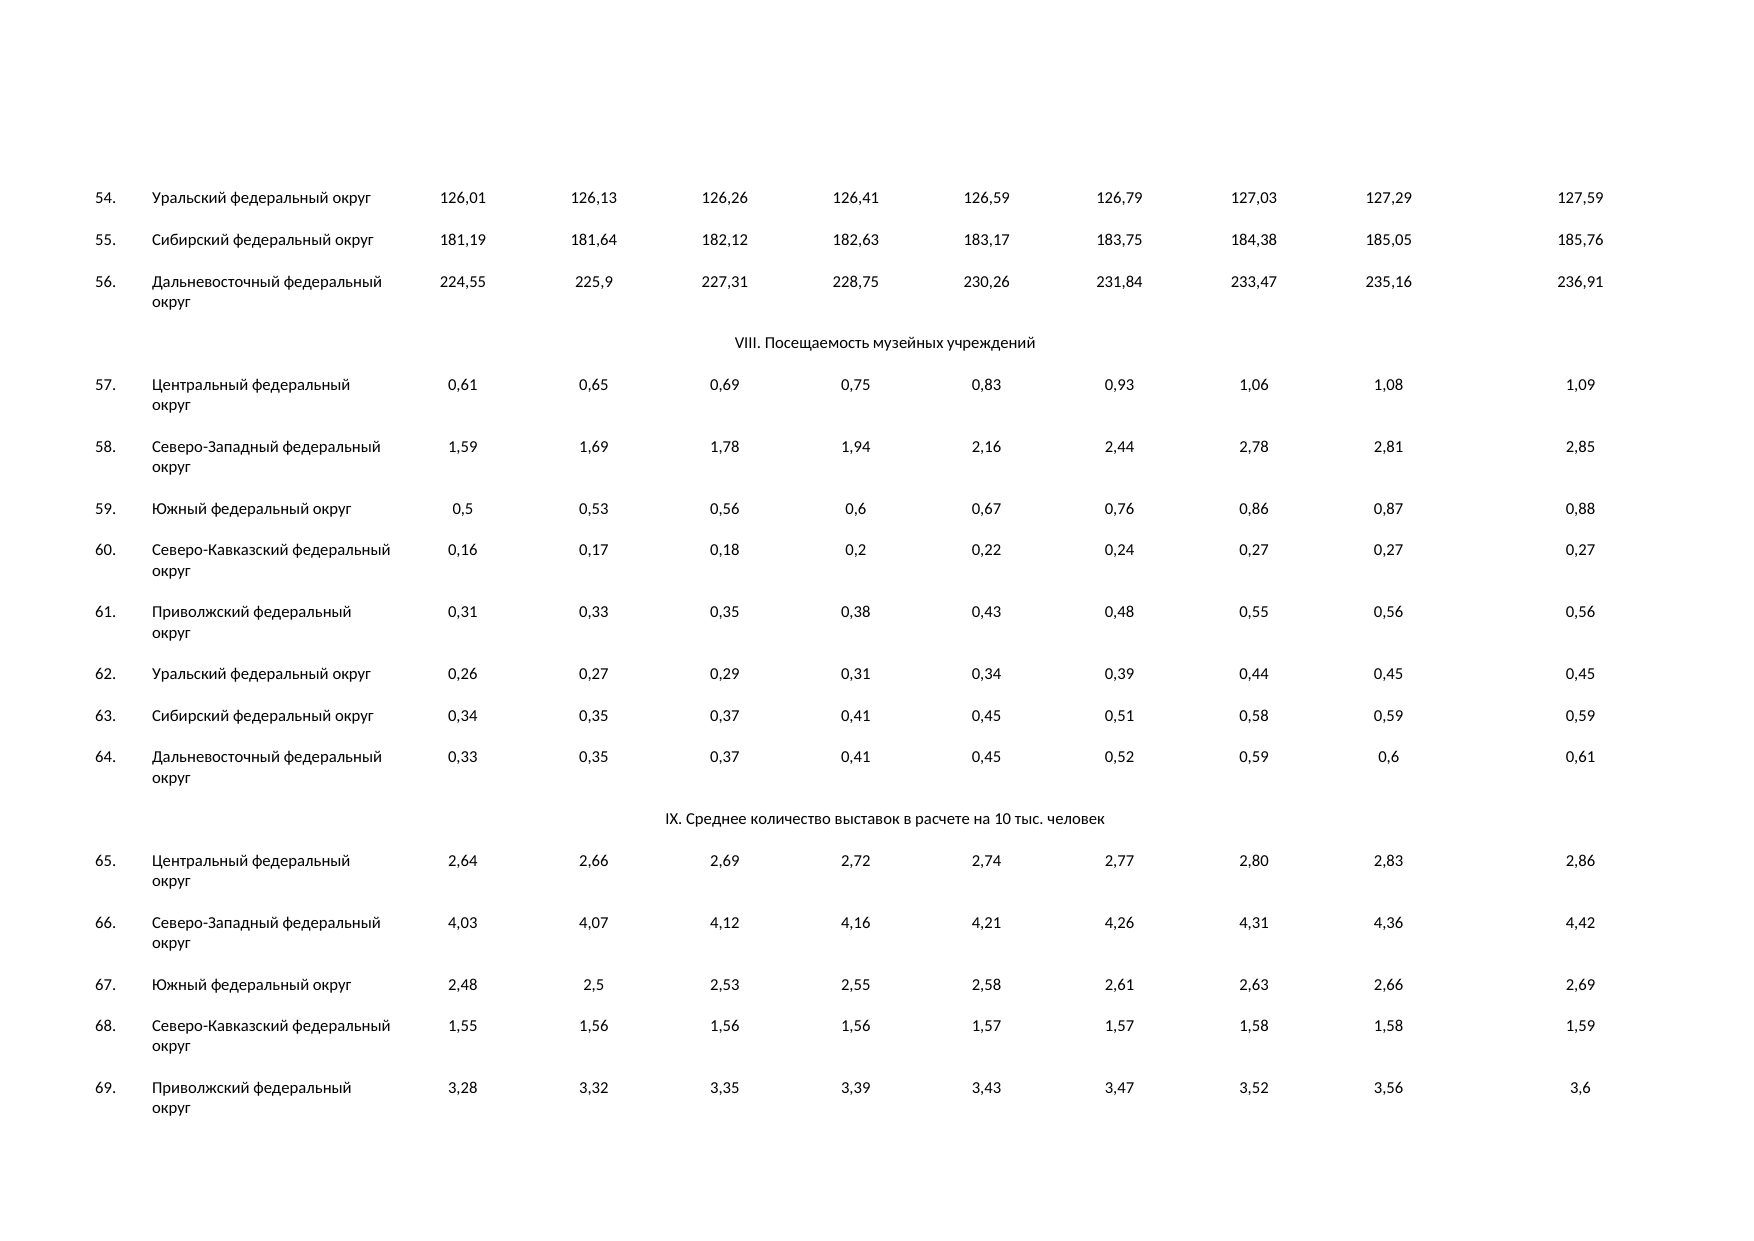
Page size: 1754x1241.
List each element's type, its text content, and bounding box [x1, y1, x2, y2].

table_cell 4,07 [528, 901, 659, 963]
table_cell 0,27 [528, 653, 659, 694]
table_cell 0,37 [659, 694, 790, 736]
table_cell 0,43 [921, 591, 1052, 653]
table_cell 68. [66, 1005, 145, 1067]
table_cell 57. [66, 364, 145, 426]
table_cell Северо-Западный федеральный округ [145, 426, 397, 487]
table_cell 0,75 [790, 364, 921, 426]
table_cell 4,42 [1456, 901, 1704, 963]
table_cell 2,66 [528, 839, 659, 901]
table_cell 1,09 [1456, 364, 1704, 426]
table_cell 0,34 [397, 694, 528, 736]
table_cell 4,31 [1187, 901, 1321, 963]
table_cell 2,58 [921, 963, 1052, 1005]
table_cell 0,56 [1456, 591, 1704, 653]
table_cell 2,44 [1052, 426, 1187, 487]
table_cell 3,32 [528, 1067, 659, 1128]
table_cell 233,47 [1187, 260, 1321, 322]
table_cell 1,69 [528, 426, 659, 487]
table_cell 182,12 [659, 219, 790, 260]
table_cell 1,55 [397, 1005, 528, 1067]
table_cell 2,53 [659, 963, 790, 1005]
table_cell 0,37 [659, 736, 790, 798]
table_cell 2,69 [659, 839, 790, 901]
table_cell 0,6 [790, 488, 921, 529]
table_cell 0,52 [1052, 736, 1187, 798]
table_cell 185,05 [1321, 219, 1456, 260]
table_cell 0,83 [921, 364, 1052, 426]
table_cell Дальневосточный федеральный округ [145, 736, 397, 798]
table_cell 183,75 [1052, 219, 1187, 260]
table_cell 56. [66, 260, 145, 322]
table_cell 2,63 [1187, 963, 1321, 1005]
table_cell Северо-Кавказский федеральный округ [145, 529, 397, 591]
table_cell 235,16 [1321, 260, 1456, 322]
table_cell Приволжский федеральный округ [145, 1067, 397, 1128]
table_cell 127,29 [1321, 177, 1456, 219]
table_cell 0,86 [1187, 488, 1321, 529]
table_cell 181,64 [528, 219, 659, 260]
table_cell 126,26 [659, 177, 790, 219]
table_cell 236,91 [1456, 260, 1704, 322]
table_cell 2,78 [1187, 426, 1321, 487]
table_cell Приволжский федеральный округ [145, 591, 397, 653]
table_cell 0,48 [1052, 591, 1187, 653]
table_cell 1,94 [790, 426, 921, 487]
table_cell 0,56 [659, 488, 790, 529]
table_cell Уральский федеральный округ [145, 177, 397, 219]
table_cell 126,59 [921, 177, 1052, 219]
table_cell 66. [66, 901, 145, 963]
table_cell 0,27 [1187, 529, 1321, 591]
table_cell 0,5 [397, 488, 528, 529]
table_cell 0,88 [1456, 488, 1704, 529]
table_cell 0,45 [1321, 653, 1456, 694]
table_cell 228,75 [790, 260, 921, 322]
table_cell 227,31 [659, 260, 790, 322]
table_cell 2,69 [1456, 963, 1704, 1005]
table_cell 4,21 [921, 901, 1052, 963]
table_cell 2,83 [1321, 839, 1456, 901]
table_cell 0,35 [528, 694, 659, 736]
table_cell 0,24 [1052, 529, 1187, 591]
table_cell 0,31 [397, 591, 528, 653]
table_cell 0,39 [1052, 653, 1187, 694]
table_cell 126,13 [528, 177, 659, 219]
table_cell 1,58 [1187, 1005, 1321, 1067]
table_cell 4,26 [1052, 901, 1187, 963]
table_cell Южный федеральный округ [145, 963, 397, 1005]
table_cell 0,35 [528, 736, 659, 798]
table_cell 1,58 [1321, 1005, 1456, 1067]
table_cell 0,53 [528, 488, 659, 529]
table_cell 126,01 [397, 177, 528, 219]
table_cell 127,59 [1456, 177, 1704, 219]
table_cell 0,31 [790, 653, 921, 694]
table_cell 3,52 [1187, 1067, 1321, 1128]
table_cell 1,78 [659, 426, 790, 487]
table_cell 55. [66, 219, 145, 260]
table_cell 0,38 [790, 591, 921, 653]
table_cell 65. [66, 839, 145, 901]
table_cell Центральный федеральный округ [145, 364, 397, 426]
table_cell 1,57 [921, 1005, 1052, 1067]
table_cell 2,80 [1187, 839, 1321, 901]
table_cell Северо-Кавказский федеральный округ [145, 1005, 397, 1067]
table_cell 59. [66, 488, 145, 529]
table_cell 0,56 [1321, 591, 1456, 653]
table_cell 2,72 [790, 839, 921, 901]
table_cell 0,17 [528, 529, 659, 591]
table_cell 182,63 [790, 219, 921, 260]
table_cell 0,29 [659, 653, 790, 694]
table_cell 0,59 [1321, 694, 1456, 736]
table_cell 3,28 [397, 1067, 528, 1128]
table_cell 0,16 [397, 529, 528, 591]
table_cell 2,5 [528, 963, 659, 1005]
table_cell 0,93 [1052, 364, 1187, 426]
table_cell 2,85 [1456, 426, 1704, 487]
table_cell 0,41 [790, 736, 921, 798]
table_cell Южный федеральный округ [145, 488, 397, 529]
table_cell 1,57 [1052, 1005, 1187, 1067]
table_cell 0,18 [659, 529, 790, 591]
table_cell 4,36 [1321, 901, 1456, 963]
table_cell 0,6 [1321, 736, 1456, 798]
table_cell 2,64 [397, 839, 528, 901]
table_cell 0,87 [1321, 488, 1456, 529]
table_cell 3,47 [1052, 1067, 1187, 1128]
table_cell 2,74 [921, 839, 1052, 901]
table_cell 1,06 [1187, 364, 1321, 426]
table_cell 0,59 [1456, 694, 1704, 736]
table_cell 3,43 [921, 1067, 1052, 1128]
table_cell 67. [66, 963, 145, 1005]
table_cell 63. [66, 694, 145, 736]
table_cell 0,61 [397, 364, 528, 426]
table_cell 0,33 [397, 736, 528, 798]
table_cell 231,84 [1052, 260, 1187, 322]
table_cell 3,39 [790, 1067, 921, 1128]
table_cell 69. [66, 1067, 145, 1128]
table_cell Уральский федеральный округ [145, 653, 397, 694]
table_cell 0,58 [1187, 694, 1321, 736]
table_cell Сибирский федеральный округ [145, 219, 397, 260]
table_cell 2,86 [1456, 839, 1704, 901]
table_cell 0,55 [1187, 591, 1321, 653]
table_cell 3,35 [659, 1067, 790, 1128]
table_cell 0,69 [659, 364, 790, 426]
table_cell 0,44 [1187, 653, 1321, 694]
table_cell 0,41 [790, 694, 921, 736]
table_cell 58. [66, 426, 145, 487]
table_cell 0,27 [1321, 529, 1456, 591]
table_cell 1,59 [397, 426, 528, 487]
table_cell 126,79 [1052, 177, 1187, 219]
table_cell Центральный федеральный округ [145, 839, 397, 901]
table_cell 1,56 [790, 1005, 921, 1067]
table_cell 127,03 [1187, 177, 1321, 219]
table_cell 2,16 [921, 426, 1052, 487]
table_cell 0,34 [921, 653, 1052, 694]
table_cell 0,22 [921, 529, 1052, 591]
table_cell Северо-Западный федеральный округ [145, 901, 397, 963]
table_cell Дальневосточный федеральный округ [145, 260, 397, 322]
table_cell 0,65 [528, 364, 659, 426]
table_cell 2,81 [1321, 426, 1456, 487]
table_cell 0,51 [1052, 694, 1187, 736]
table_cell 230,26 [921, 260, 1052, 322]
table_cell 0,59 [1187, 736, 1321, 798]
table_cell 2,66 [1321, 963, 1456, 1005]
table_cell 4,03 [397, 901, 528, 963]
table_cell 0,45 [921, 736, 1052, 798]
table_cell IX. Среднее количество выставок в расчете на 10 тыс. человек [66, 798, 1704, 839]
table_cell 0,67 [921, 488, 1052, 529]
table_cell 1,08 [1321, 364, 1456, 426]
table_cell 126,41 [790, 177, 921, 219]
table_cell 0,76 [1052, 488, 1187, 529]
table_cell 60. [66, 529, 145, 591]
table_cell 184,38 [1187, 219, 1321, 260]
table_cell 4,12 [659, 901, 790, 963]
table_cell 3,56 [1321, 1067, 1456, 1128]
table_cell 61. [66, 591, 145, 653]
table_cell 3,6 [1456, 1067, 1704, 1128]
table_cell 181,19 [397, 219, 528, 260]
table_cell 62. [66, 653, 145, 694]
table_cell 0,45 [1456, 653, 1704, 694]
table_cell 2,55 [790, 963, 921, 1005]
table_cell 225,9 [528, 260, 659, 322]
table_cell 1,56 [659, 1005, 790, 1067]
table_cell 183,17 [921, 219, 1052, 260]
table_cell 64. [66, 736, 145, 798]
table_cell 2,77 [1052, 839, 1187, 901]
table_cell 54. [66, 177, 145, 219]
table_cell 185,76 [1456, 219, 1704, 260]
table_cell 1,56 [528, 1005, 659, 1067]
table_cell 0,2 [790, 529, 921, 591]
table_cell 0,61 [1456, 736, 1704, 798]
table_cell 4,16 [790, 901, 921, 963]
table_cell 224,55 [397, 260, 528, 322]
table_cell Сибирский федеральный округ [145, 694, 397, 736]
table_cell 2,48 [397, 963, 528, 1005]
table_cell 0,33 [528, 591, 659, 653]
table_cell 0,27 [1456, 529, 1704, 591]
table_cell 0,45 [921, 694, 1052, 736]
table_cell 1,59 [1456, 1005, 1704, 1067]
table_cell 2,61 [1052, 963, 1187, 1005]
table_cell 0,35 [659, 591, 790, 653]
table_cell 0,26 [397, 653, 528, 694]
table_cell VIII. Посещаемость музейных учреждений [66, 322, 1704, 364]
